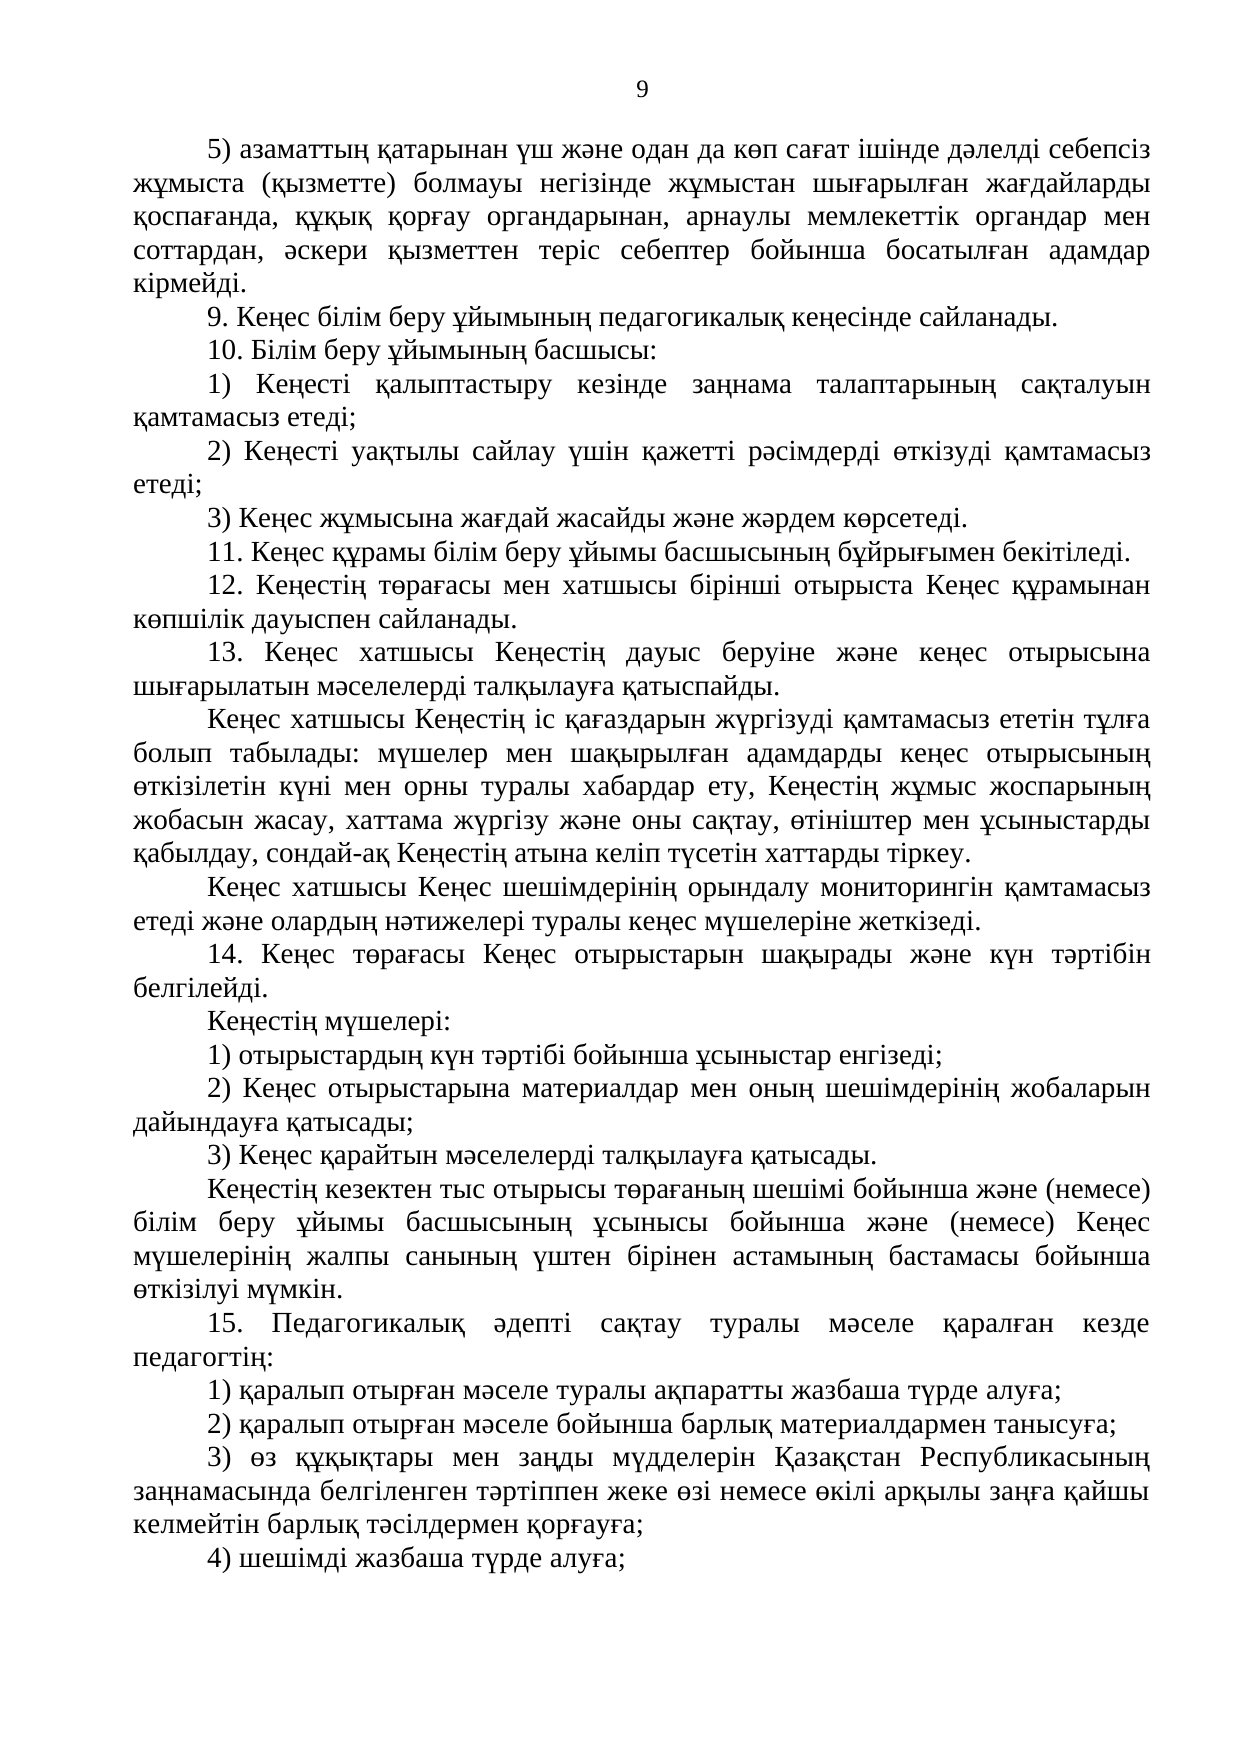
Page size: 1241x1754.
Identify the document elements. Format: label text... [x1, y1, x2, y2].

text 15. Педагогикалық әдепті сақтау туралы мәселе қаралған кезде педагогтің: [133, 1305, 1152, 1372]
text 2) Кеңес отырыстарына материалдар мен оның шешімдерінің жобаларын дайындауға қатысады; [133, 1070, 1152, 1137]
text Кеңестің кезектен тыс отырысы төрағаның шешімі бойынша және (немесе) білім беру ұйымы басшысының ұсынысы бойынша және (немесе) Кеңес мүшелерінің жалпы санының үштен бірінен астамының бастамасы бойынша өткізілуі мүмкін. [133, 1171, 1152, 1305]
text 4) шешімді жазбаша түрде алуға; [133, 1540, 1152, 1573]
text 5) азаматтың қатарынан үш және одан да көп сағат ішінде дәлелді себепсіз жұмыста (қызметте) болмауы негізінде жұмыстан шығарылған жағдайларды қоспағанда, құқық қорғау органдарынан, арнаулы мемлекеттік органдар мен соттардан, әскери қызметтен теріс себептер бойынша босатылған адамдар кірмейді. [133, 131, 1152, 299]
text Кеңес хатшысы Кеңес шешімдерінің орындалу мониторингін қамтамасыз етеді және олардың нәтижелері туралы кеңес мүшелеріне жеткізеді. [133, 869, 1152, 936]
text 1) отырыстардың күн тәртібі бойынша ұсыныстар енгізеді; [133, 1037, 1152, 1070]
text 9. Кеңес білім беру ұйымының педагогикалық кеңесінде сайланады. [133, 299, 1152, 332]
text 12. Кеңестің төрағасы мен хатшысы бірінші отырыста Кеңес құрамынан көпшілік дауыспен сайланады. [133, 567, 1152, 634]
text 14. Кеңес төрағасы Кеңес отырыстарын шақырады және күн тәртібін белгілейді. [133, 936, 1152, 1003]
text 2) Кеңесті уақтылы сайлау үшін қажетті рәсімдерді өткізуді қамтамасыз етеді; [133, 433, 1152, 500]
text 1) қаралып отырған мәселе туралы ақпаратты жазбаша түрде алуға; [133, 1372, 1152, 1406]
text 3) өз құқықтары мен заңды мүдделерін Қазақстан Республикасының заңнамасында белгіленген тәртіппен жеке өзі немесе өкілі арқылы заңға қайшы келмейтін барлық тәсілдермен қорғауға; [133, 1439, 1152, 1540]
text 3) Кеңес қарайтын мәселелерді талқылауға қатысады. [133, 1137, 1152, 1171]
text 13. Кеңес хатшысы Кеңестің дауыс беруіне және кеңес отырысына шығарылатын мәселелерді талқылауға қатыспайды. [133, 634, 1152, 701]
text Кеңес хатшысы Кеңестің іс қағаздарын жүргізуді қамтамасыз ететін тұлға болып табылады: мүшелер мен шақырылған адамдарды кеңес отырысының өткізілетін күні мен орны туралы хабардар ету, Кеңестің жұмыс жоспарының жобасын жасау, хаттама жүргізу және оны сақтау, өтініштер мен ұсыныстарды қабылдау, сондай-ақ Кеңестің атына келіп түсетін хаттарды тіркеу. [133, 701, 1152, 869]
text 10. Білім беру ұйымының басшысы: [133, 332, 1152, 366]
text 3) Кеңес жұмысына жағдай жасайды және жәрдем көрсетеді. [133, 500, 1152, 534]
text Кеңестің мүшелері: [133, 1003, 1152, 1037]
text 1) Кеңесті қалыптастыру кезінде заңнама талаптарының сақталуын қамтамасыз етеді; [133, 366, 1152, 433]
text 2) қаралып отырған мәселе бойынша барлық материалдармен танысуға; [133, 1406, 1152, 1439]
text 11. Кеңес құрамы білім беру ұйымы басшысының бұйрығымен бекітіледі. [133, 534, 1152, 567]
